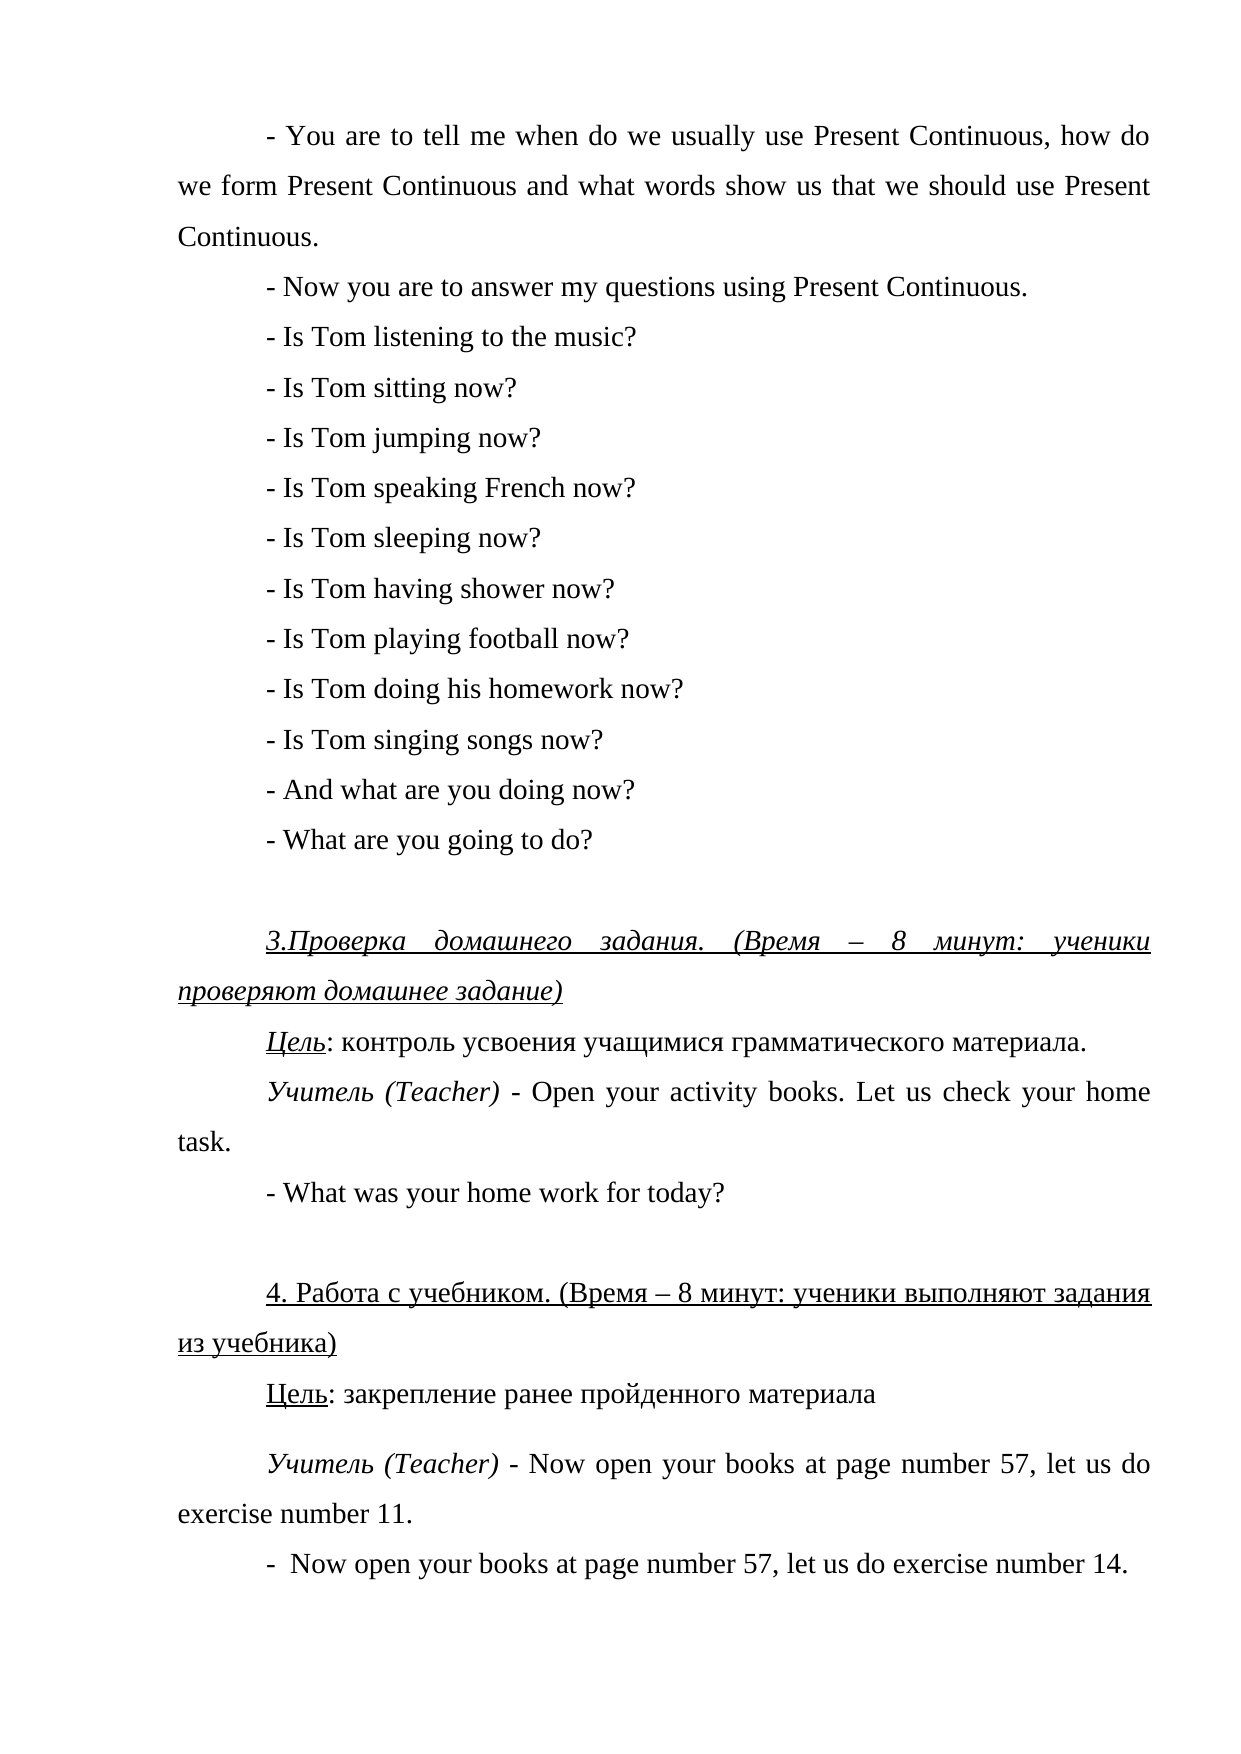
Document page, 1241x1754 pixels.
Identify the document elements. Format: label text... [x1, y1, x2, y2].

text - Now open your books at page number 57, let us do exercise number 14. [177, 1547, 1152, 1580]
text Учитель (Teacher) - Open your activity books. Let us check your home task. [177, 1074, 1152, 1158]
text - Is Tom listening to the music? [177, 319, 1152, 353]
text - You are to tell me when do we usually use Present Continuous, how do we form Present Continuous and what words show us that we should use Present Continuous. [177, 118, 1152, 252]
text - Is Tom playing football now? [177, 621, 1152, 655]
text Учитель (Teacher) - Now open your books at page number 57, let us do exercise number 11. [177, 1446, 1152, 1530]
text - Is Tom sitting now? [177, 370, 1152, 403]
text - What was your home work for today? [177, 1175, 1152, 1208]
text - Now you are to answer my questions using Present Continuous. [177, 269, 1152, 303]
text - Is Tom jumping now? [177, 420, 1152, 453]
text 3.Проверка домашнего задания. (Время – 8 минут: ученики проверяют домашнее задание) [177, 923, 1152, 1007]
text - What are you going to do? [177, 822, 1152, 856]
text - Is Tom singing songs now? [177, 722, 1152, 755]
text Цель: закрепление ранее пройденного материала [177, 1376, 1152, 1409]
text - And what are you doing now? [177, 772, 1152, 806]
text - Is Tom speaking French now? [177, 470, 1152, 504]
text Цель: контроль усвоения учащимися грамматического материала. [177, 1024, 1152, 1057]
text 4. Работа с учебником. (Время – 8 минут: ученики выполняют задания из учебника) [177, 1275, 1152, 1359]
text - Is Tom sleeping now? [177, 521, 1152, 554]
text - Is Tom having shower now? [177, 571, 1152, 604]
text - Is Tom doing his homework now? [177, 672, 1152, 705]
